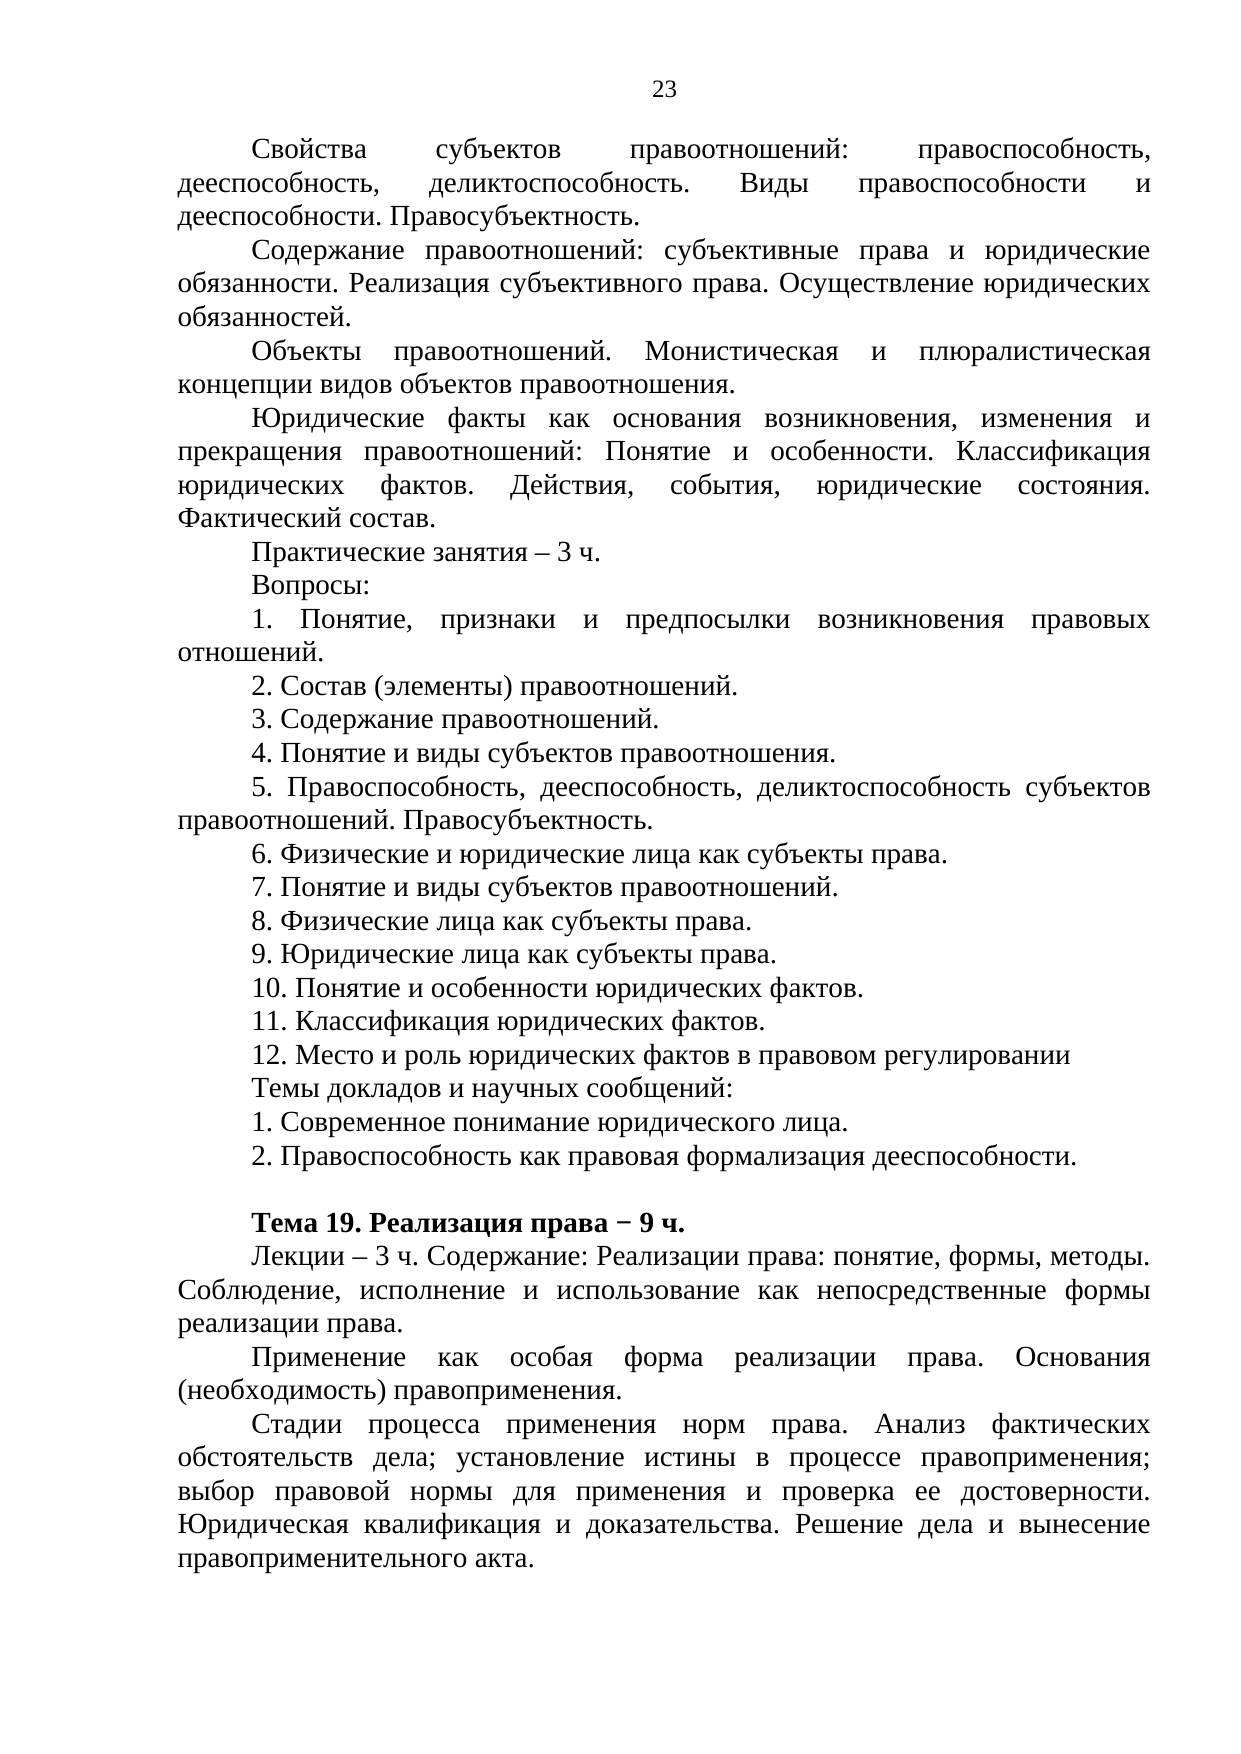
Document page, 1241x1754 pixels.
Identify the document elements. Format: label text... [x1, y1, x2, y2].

text 4. Понятие и виды субъектов правоотношения. [177, 735, 1152, 769]
text Лекции – 3 ч. Содержание: Реализации права: понятие, формы, методы. Соблюдение, исполнение и использование как непосредственные формы реализации права. [177, 1238, 1152, 1339]
text 1. Современное понимание юридического лица. [177, 1104, 1152, 1138]
text Вопросы: [177, 567, 1152, 601]
text 9. Юридические лица как субъекты права. [177, 936, 1152, 970]
text 10. Понятие и особенности юридических фактов. [177, 970, 1152, 1003]
text 3. Содержание правоотношений. [177, 702, 1152, 735]
text Применение как особая форма реализации права. Основания (необходимость) правоприменения. [177, 1339, 1152, 1406]
text 7. Понятие и виды субъектов правоотношений. [177, 869, 1152, 903]
text Практические занятия – 3 ч. [177, 534, 1152, 567]
text Содержание правоотношений: субъективные права и юридические обязанности. Реализация субъективного права. Осуществление юридических обязанностей. [177, 232, 1152, 333]
text 8. Физические лица как субъекты права. [177, 903, 1152, 936]
text Свойства субъектов правоотношений: правоспособность, дееспособность, деликтоспособность. Виды правоспособности и дееспособности. Правосубъектность. [177, 131, 1152, 232]
text Юридические факты как основания возникновения, изменения и прекращения правоотношений: Понятие и особенности. Классификация юридических фактов. Действия, события, юридические состояния. Фактический состав. [177, 400, 1152, 534]
text 2. Состав (элементы) правоотношений. [177, 668, 1152, 702]
text 5. Правоспособность, дееспособность, деликтоспособность субъектов правоотношений. Правосубъектность. [177, 769, 1152, 836]
text Объекты правоотношений. Монистическая и плюралистическая концепции видов объектов правоотношения. [177, 333, 1152, 400]
text 1. Понятие, признаки и предпосылки возникновения правовых отношений. [177, 601, 1152, 668]
text Тема 19. Реализация права − 9 ч. [177, 1205, 1152, 1238]
text 11. Классификация юридических фактов. [177, 1003, 1152, 1037]
text 12. Место и роль юридических фактов в правовом регулировании [177, 1037, 1152, 1071]
text 6. Физические и юридические лица как субъекты права. [177, 836, 1152, 869]
text Стадии процесса применения норм права. Анализ фактических обстоятельств дела; установление истины в процессе правоприменения; выбор правовой нормы для применения и проверка ее достоверности. Юридическая квалификация и доказательства. Решение дела и вынесение правоприменительного акта. [177, 1406, 1152, 1574]
text 2. Правоспособность как правовая формализация дееспособности. [177, 1138, 1152, 1171]
text Темы докладов и научных сообщений: [177, 1071, 1152, 1104]
